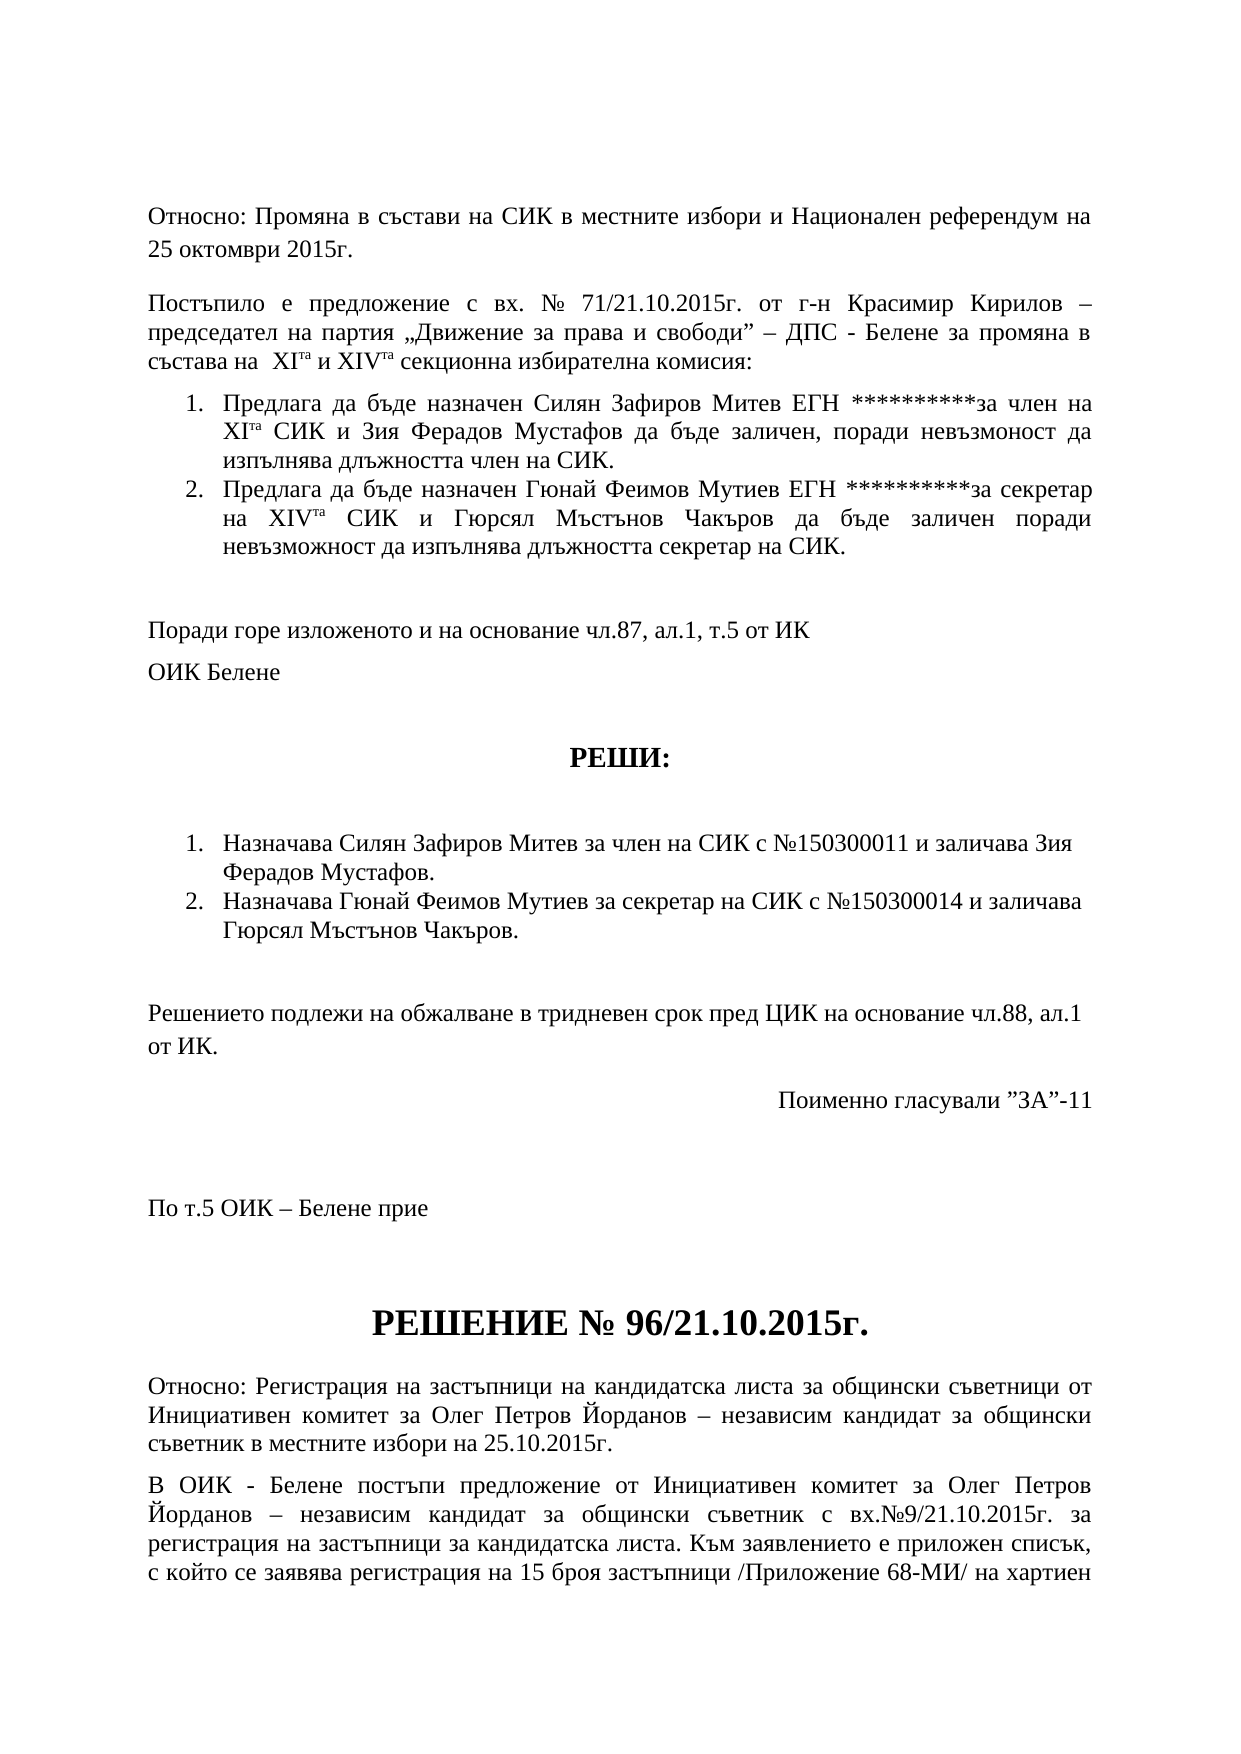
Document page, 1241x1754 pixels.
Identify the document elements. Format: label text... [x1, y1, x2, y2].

text Постъпило е предложение с вх. № 71/21.10.2015г. от г-н Красимир Кирилов – председател на партия „Движение за права и свободи” – ДПС - Белене за промяна в състава на ХIта и ХIVта секционна избирателна комисия: [148, 288, 1093, 374]
list Предлага да бъде назначен Силян Зафиров Митев ЕГН **********за член на ХIта СИК и Зия Ферадов Мустафов да бъде заличен, поради невъзмоност да изпълнява длъжността член на СИК. [185, 388, 1093, 474]
text РЕШЕНИЕ № 96/21.10.2015г. [148, 1301, 1093, 1344]
text Поименно гласували ”ЗА”-11 [148, 1085, 1093, 1114]
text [148, 1470, 1093, 1585]
text Относно: Регистрация на застъпници на кандидатска листа за общински съветници от Инициативен комитет за Олег Петров Йорданов – независим кандидат за общински съветник в местните избори на 25.10.2015г. [148, 1371, 1093, 1457]
text Относно: Промяна в състави на СИК в местните избори и Национален референдум на 25 октомври 2015г. [148, 201, 1093, 263]
list Назначава Гюнай Феимов Мутиев за секретар на СИК с №150300014 и заличава Гюрсял Мъстънов Чакъров. [185, 886, 1093, 943]
text Решението подлежи на обжалване в тридневен срок пред ЦИК на основание чл.88, ал.1 от ИК. [148, 998, 1093, 1060]
list Назначава Силян Зафиров Митев за член на СИК с №150300011 и заличава Зия Ферадов Мустафов. [185, 828, 1093, 886]
text Поради горе изложеното и на основание чл.87, ал.1, т.5 от ИК [148, 615, 1093, 644]
text РЕШИ: [148, 740, 1093, 774]
list Предлага да бъде назначен Гюнай Феимов Мутиев ЕГН **********за секретар на ХIVта СИК и Гюрсял Мъстънов Чакъров да бъде заличен поради невъзможност да изпълнява длъжността секретар на СИК. [185, 474, 1093, 560]
text По т.5 ОИК – Белене прие [148, 1193, 1093, 1222]
text ОИК Белене [148, 657, 1093, 685]
